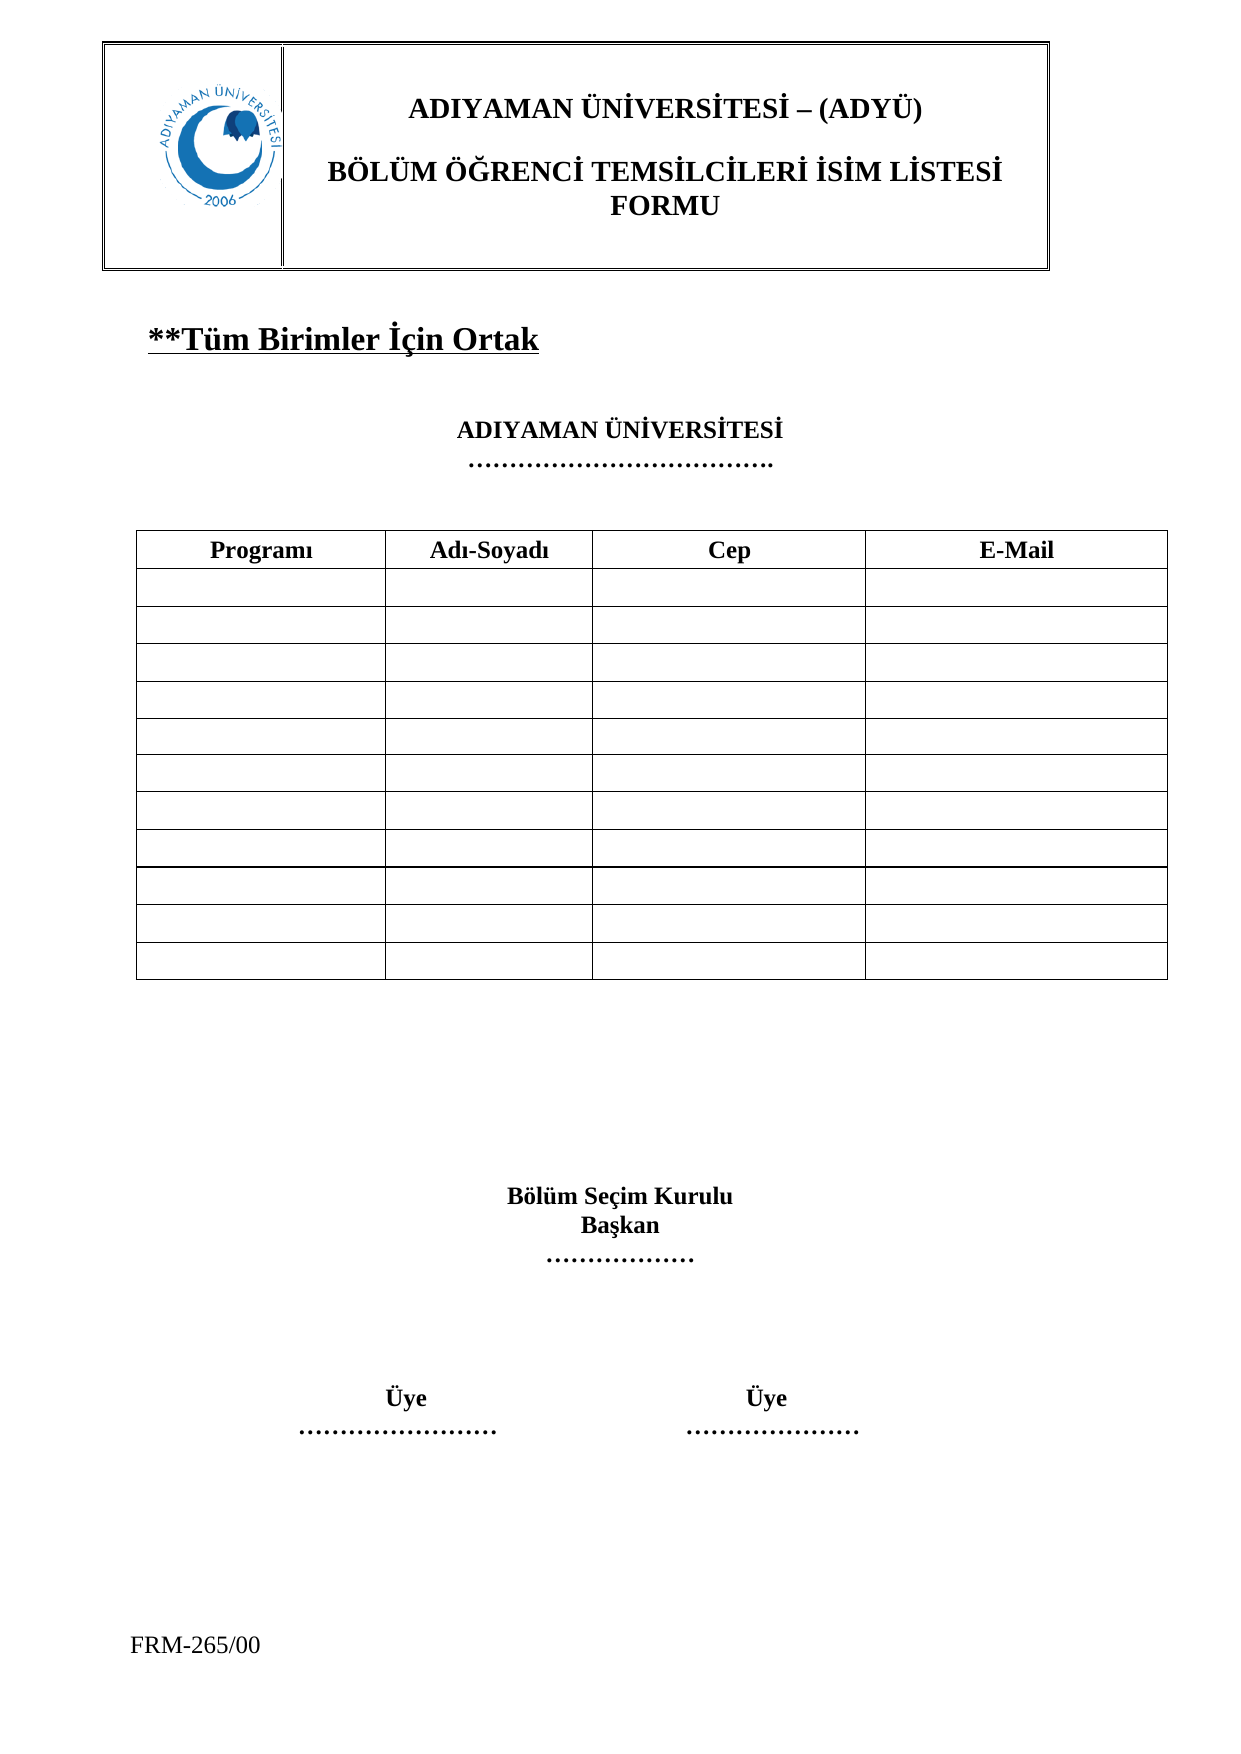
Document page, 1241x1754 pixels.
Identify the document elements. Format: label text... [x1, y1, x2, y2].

table_cell [137, 868, 385, 904]
table_cell [386, 682, 592, 718]
text …………………… ………………… [148, 1411, 1093, 1440]
table_cell [386, 644, 592, 681]
table_cell [137, 943, 385, 979]
table_cell [386, 719, 592, 753]
table_cell [593, 755, 865, 791]
text ……………… [148, 1239, 1093, 1268]
table_cell [137, 755, 385, 791]
text Başkan [148, 1210, 1093, 1239]
table_cell [866, 682, 1167, 718]
table_cell [137, 569, 385, 606]
table_cell [137, 682, 385, 718]
table_cell [866, 569, 1167, 606]
text Bölüm Seçim Kurulu [148, 1181, 1093, 1210]
table_cell [593, 792, 865, 829]
table_cell [593, 830, 865, 866]
table_cell [137, 607, 385, 643]
table_cell [386, 943, 592, 979]
table_cell [593, 682, 865, 718]
picture [146, 69, 283, 220]
table_header E-Mail [866, 531, 1167, 568]
table_cell [386, 792, 592, 829]
table_cell [137, 830, 385, 866]
table_cell [866, 755, 1167, 791]
text ………………………………. [148, 444, 1093, 473]
table_header Adı-Soyadı [386, 531, 592, 568]
table_cell [866, 644, 1167, 681]
table_cell [593, 644, 865, 681]
table_cell [866, 943, 1167, 979]
table_cell [386, 905, 592, 942]
table_cell [866, 607, 1167, 643]
table_cell [866, 868, 1167, 904]
table_cell [593, 719, 865, 753]
table_cell [866, 792, 1167, 829]
table_cell [386, 868, 592, 904]
table_cell [386, 569, 592, 606]
text **Tüm Birimler İçin Ortak [148, 319, 1093, 358]
table_cell [866, 830, 1167, 866]
table_cell [137, 719, 385, 753]
table_cell [137, 644, 385, 681]
text ADIYAMAN ÜNİVERSİTESİ [148, 415, 1093, 444]
table_cell [866, 719, 1167, 753]
table_cell [386, 755, 592, 791]
table_cell [593, 943, 865, 979]
table_header Cep [593, 531, 865, 568]
table_cell [137, 792, 385, 829]
text Üye Üye [148, 1383, 1093, 1411]
table_cell [866, 905, 1167, 942]
table_header Programı [137, 531, 385, 568]
table_cell [593, 868, 865, 904]
table_cell [593, 569, 865, 606]
table_cell [386, 830, 592, 866]
table_cell [593, 607, 865, 643]
table_cell [386, 607, 592, 643]
table_cell [137, 905, 385, 942]
table_cell [593, 905, 865, 942]
